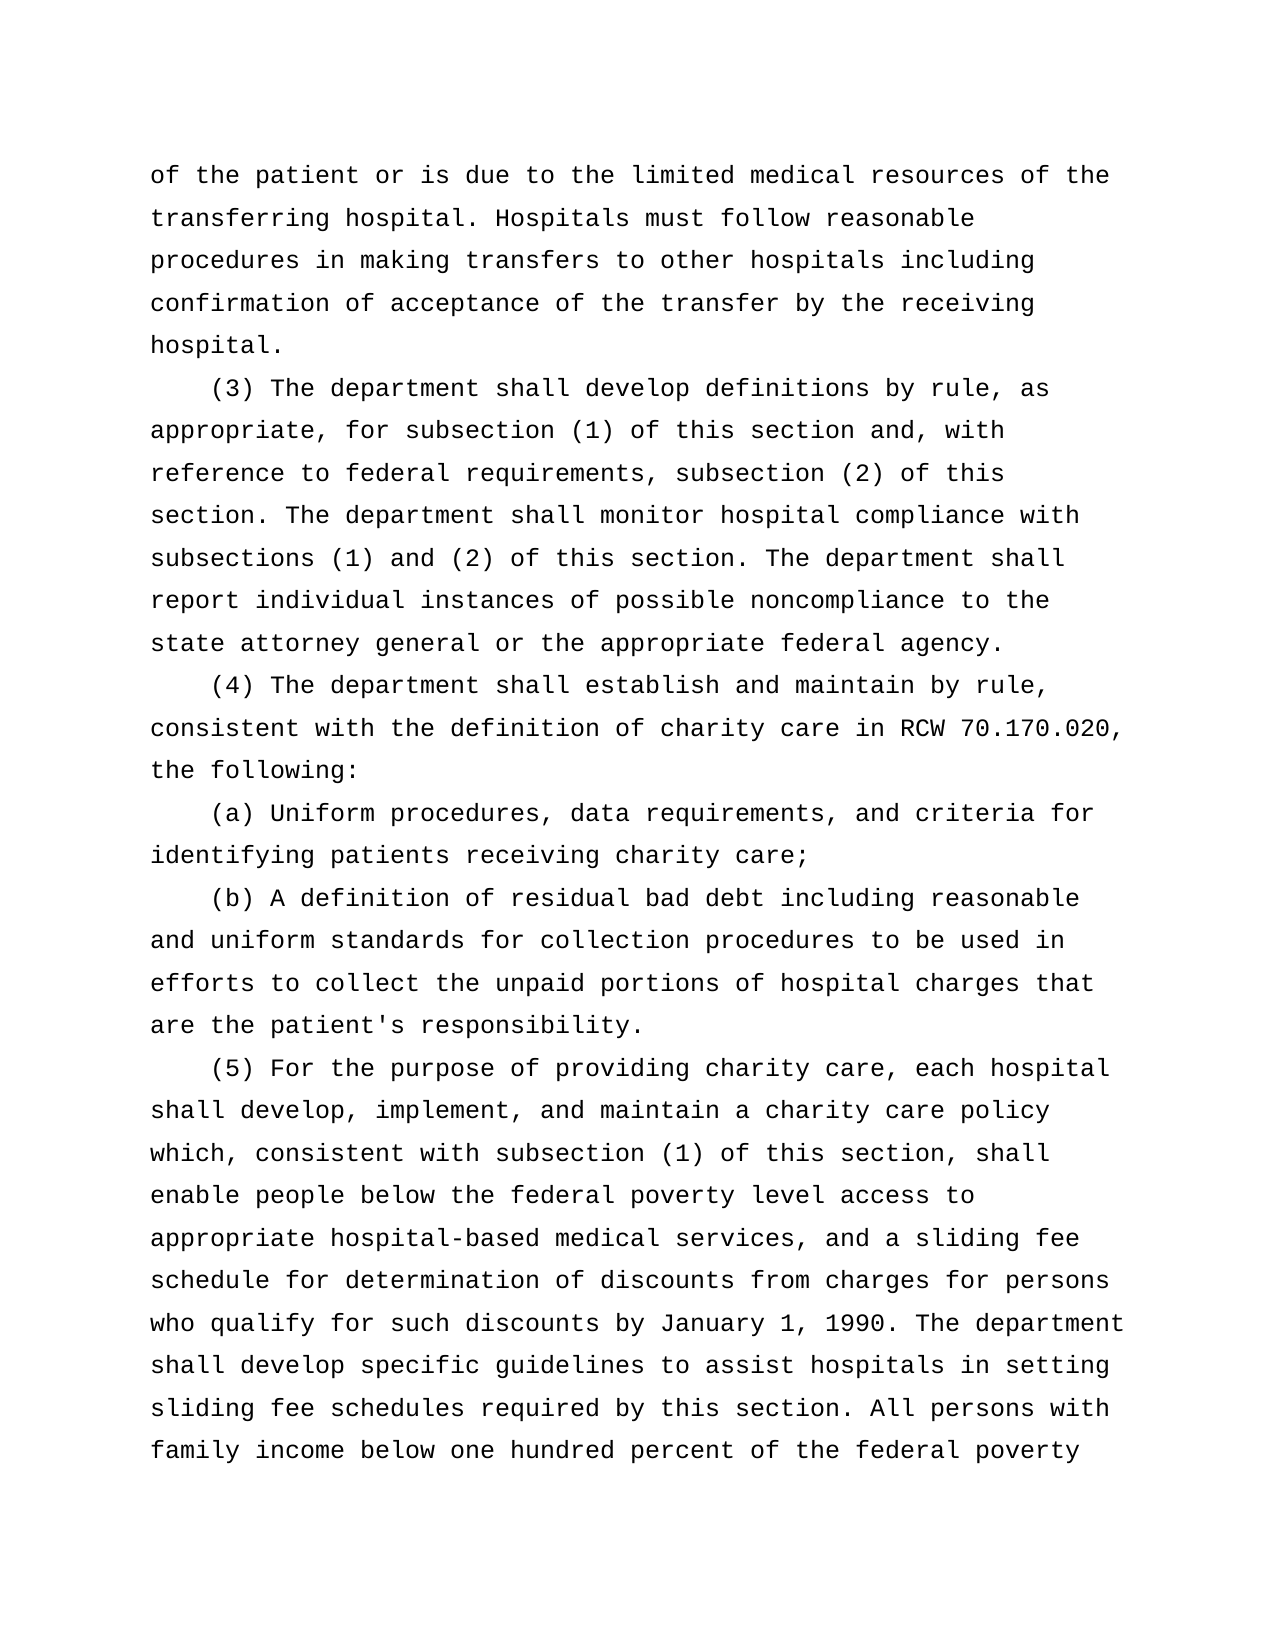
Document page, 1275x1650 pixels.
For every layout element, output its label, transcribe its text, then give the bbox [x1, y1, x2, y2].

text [150, 1042, 1125, 1467]
text (4) The department shall establish and maintain by rule, consistent with the definition of charity care in RCW 70.170.020, the following: [150, 660, 1125, 787]
text (b) A definition of residual bad debt including reasonable and uniform standards for collection procedures to be used in efforts to collect the unpaid portions of hospital charges that are the patient's responsibility. [150, 872, 1125, 1042]
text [150, 150, 1125, 362]
text (a) Uniform procedures, data requirements, and criteria for identifying patients receiving charity care; [150, 787, 1125, 872]
text (3) The department shall develop definitions by rule, as appropriate, for subsection (1) of this section and, with reference to federal requirements, subsection (2) of this section. The department shall monitor hospital compliance with subsections (1) and (2) of this section. The department shall report individual instances of possible noncompliance to the state attorney general or the appropriate federal agency. [150, 362, 1125, 660]
